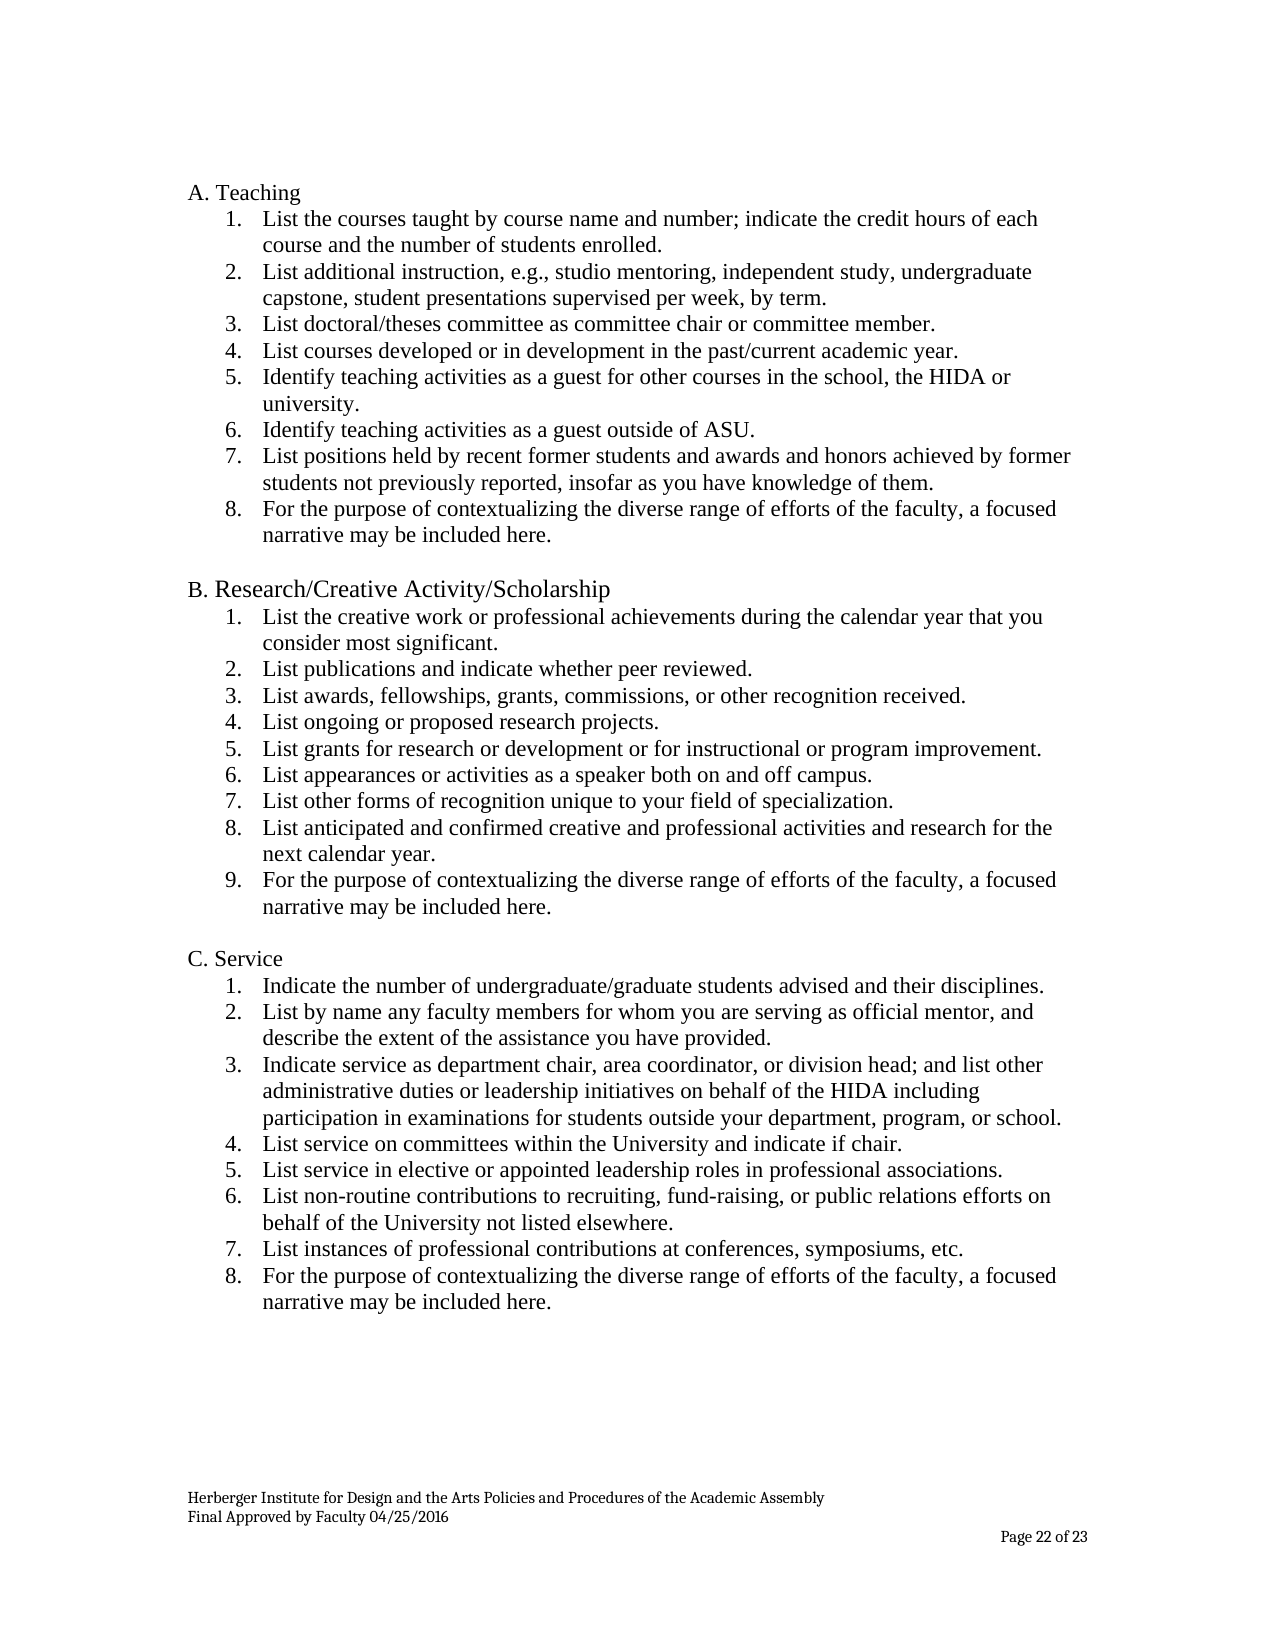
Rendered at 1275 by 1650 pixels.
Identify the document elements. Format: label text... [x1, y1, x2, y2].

list List service in elective or appointed leadership roles in professional associations. [225, 1156, 1087, 1183]
list List awards, fellowships, grants, commissions, or other recognition received. [225, 682, 1087, 708]
list List other forms of recognition unique to your field of specialization. [225, 787, 1087, 814]
list Identify teaching activities as a guest outside of ASU. [225, 416, 1087, 442]
list Identify teaching activities as a guest for other courses in the school, the HIDA or university. [225, 363, 1087, 416]
list List ongoing or proposed research projects. [225, 708, 1087, 734]
list For the purpose of contextualizing the diverse range of efforts of the faculty, a focused narrative may be included here. [225, 1262, 1087, 1314]
text A. Teaching [187, 179, 1087, 205]
list List instances of professional contributions at conferences, symposiums, etc. [225, 1235, 1087, 1262]
list List by name any faculty members for whom you are serving as official mentor, and describe the extent of the assistance you have provided. [225, 998, 1087, 1051]
list List the creative work or professional achievements during the calendar year that you consider most significant. [225, 603, 1087, 656]
list List publications and indicate whether peer reviewed. [225, 656, 1087, 682]
list List service on committees within the University and indicate if chair. [225, 1130, 1087, 1156]
list List anticipated and confirmed creative and professional activities and research for the next calendar year. [225, 814, 1087, 866]
text B. Research/Creative Activity/Scholarship [187, 574, 1087, 603]
list For the purpose of contextualizing the diverse range of efforts of the faculty, a focused narrative may be included here. [225, 495, 1087, 548]
list List positions held by recent former students and awards and honors achieved by former students not previously reported, insofar as you have knowledge of them. [225, 442, 1087, 495]
list For the purpose of contextualizing the diverse range of efforts of the faculty, a focused narrative may be included here. [225, 866, 1087, 919]
list List additional instruction, e.g., studio mentoring, independent study, undergraduate capstone, student presentations supervised per week, by term. [225, 258, 1087, 311]
list List doctoral/theses committee as committee chair or committee member. [225, 311, 1087, 337]
list List the courses taught by course name and number; indicate the credit hours of each course and the number of students enrolled. [225, 205, 1087, 258]
list Indicate service as department chair, area coordinator, or division head; and list other administrative duties or leadership initiatives on behalf of the HIDA including participation in examinations for students outside your department, program, or school. [225, 1051, 1087, 1130]
list List grants for research or development or for instructional or program improvement. [225, 734, 1087, 761]
list List appearances or activities as a speaker both on and off campus. [225, 761, 1087, 787]
text C. Service [187, 945, 1087, 972]
list List non-routine contributions to recruiting, fund-raising, or public relations efforts on behalf of the University not listed elsewhere. [225, 1183, 1087, 1235]
list Indicate the number of undergraduate/graduate students advised and their disciplines. [225, 972, 1087, 998]
list List courses developed or in development in the past/current academic year. [225, 337, 1087, 363]
